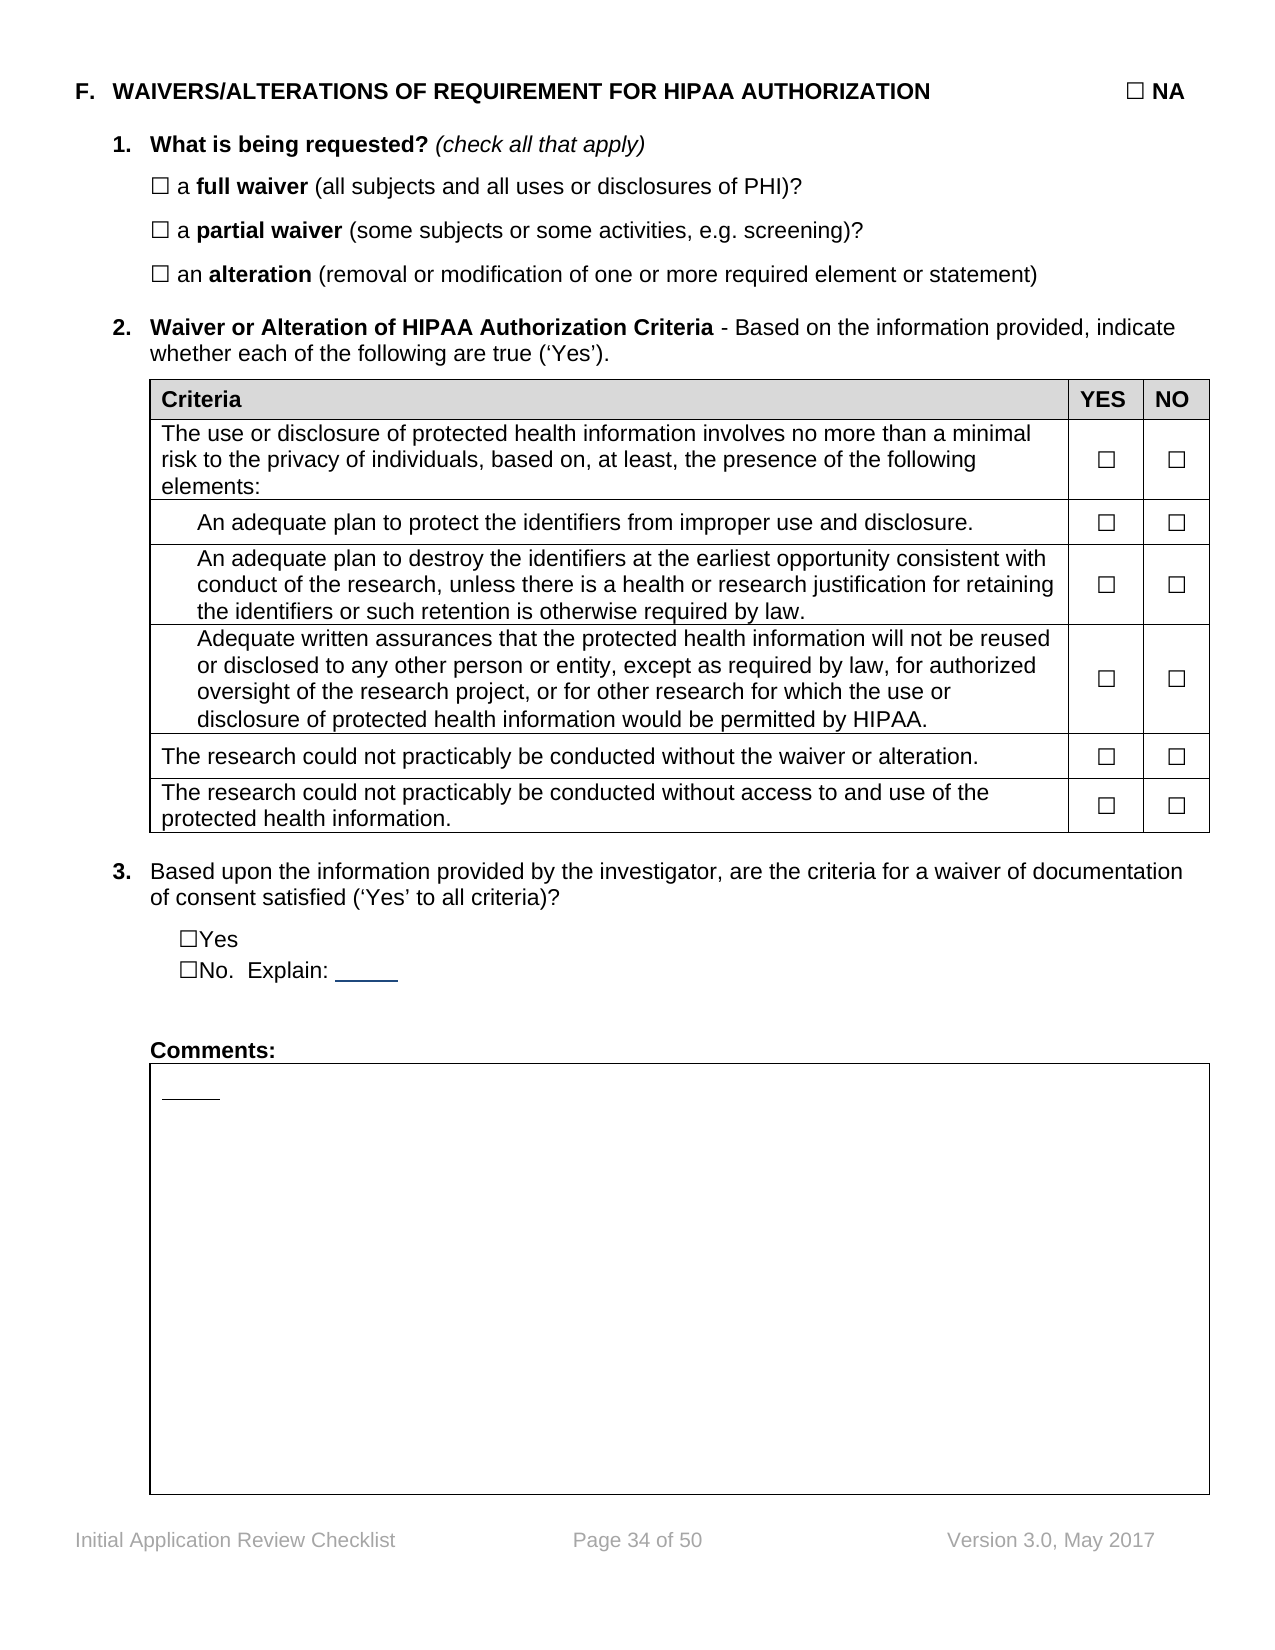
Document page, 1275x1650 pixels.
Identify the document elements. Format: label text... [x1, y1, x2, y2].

list Waiver or Alteration of HIPAA Authorization Criteria - Based on the information provided, indicate whether each of the following are true (‘Yes’). [112, 314, 1200, 367]
text Yes [178, 923, 1200, 954]
table_header Criteria [151, 380, 1068, 419]
table_cell The use or disclosure of protected health information involves no more than a minimal risk to the privacy of individuals, based on, at least, the presence of the following elements: [151, 420, 1068, 499]
text a full waiver (all subjects and all uses or disclosures of PHI)? [150, 170, 1200, 201]
list What is being requested? (check all that apply) [112, 131, 1200, 158]
text a partial waiver (some subjects or some activities, e.g. screening)? [75, 214, 1200, 245]
text Comments: [150, 1037, 1200, 1063]
table_cell An adequate plan to protect the identifiers from improper use and disclosure. [151, 500, 1068, 544]
table_cell The research could not practicably be conducted without access to and use of the protected health information. [151, 779, 1068, 832]
table_cell The research could not practicably be conducted without the waiver or alteration. [151, 734, 1068, 778]
table_header NO [1144, 380, 1209, 419]
text an alteration (removal or modification of one or more required element or statement) [75, 258, 1200, 289]
table_cell Adequate written assurances that the protected health information will not be reused or disclosed to any other person or entity, except as required by law, for authorized oversight of the research project, or for other research for which the use or disclosure of protected health information would be permitted by HIPAA. [151, 625, 1068, 733]
list Based upon the information provided by the investigator, are the criteria for a waiver of documentation of consent satisfied (‘Yes’ to all criteria)? [112, 858, 1200, 911]
table_cell An adequate plan to destroy the identifiers at the earliest opportunity consistent with conduct of the research, unless there is a health or research justification for retaining the identifiers or such retention is otherwise required by law. [151, 545, 1068, 624]
table_header YES [1069, 380, 1143, 419]
table_header [151, 1064, 1209, 1494]
text No. Explain: [178, 954, 1200, 986]
list WAIVERS/ALTERATIONS OF REQUIREMENT FOR HIPAA AUTHORIZATION NA [75, 75, 1200, 106]
